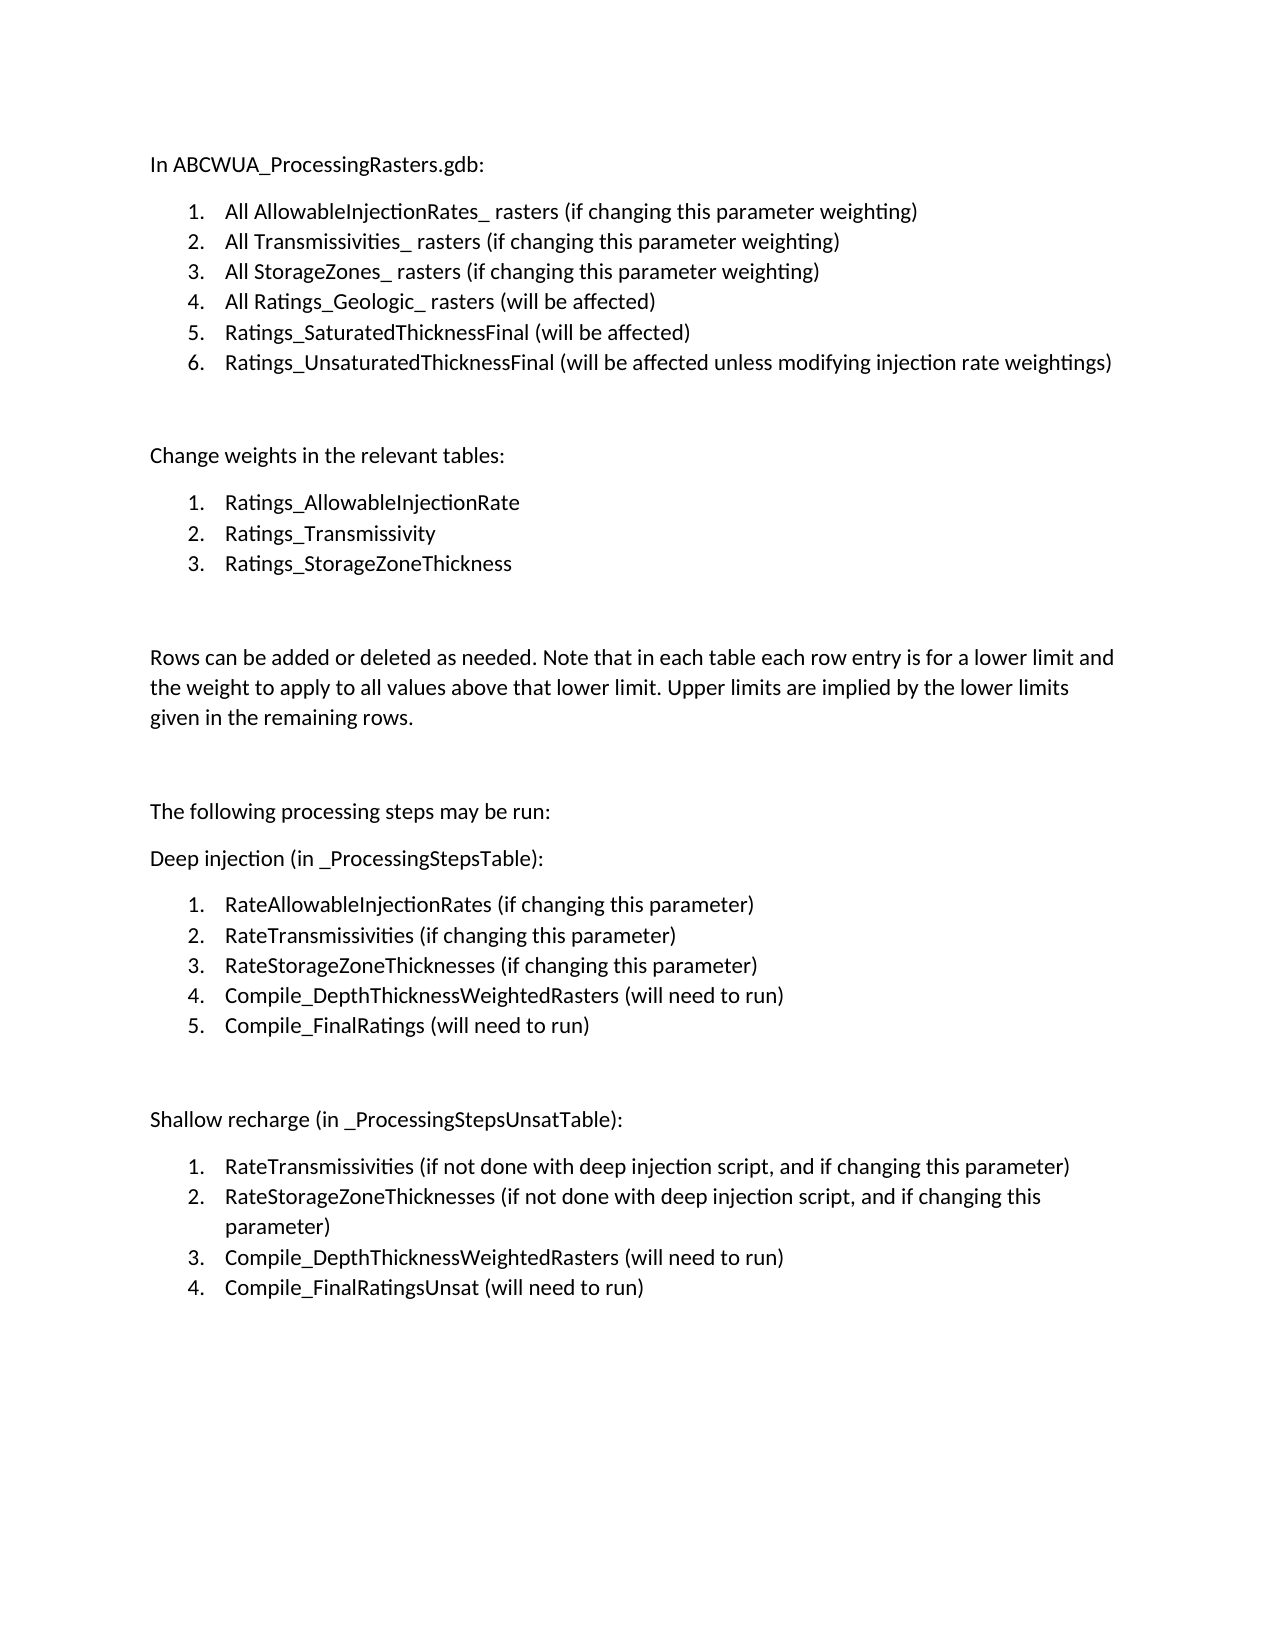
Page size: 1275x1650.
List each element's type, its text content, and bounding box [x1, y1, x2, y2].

list Ratings_SaturatedThicknessFinal (will be affected) [187, 318, 1125, 346]
list All Transmissivities_ rasters (if changing this parameter weighting) [187, 227, 1125, 255]
list RateStorageZoneThicknesses (if changing this parameter) [187, 951, 1125, 979]
list Ratings_StorageZoneThickness [187, 549, 1125, 577]
list Ratings_UnsaturatedThicknessFinal (will be affected unless modifying injection rate weightings) [187, 348, 1125, 376]
text Change weights in the relevant tables: [150, 442, 1125, 470]
text Shallow recharge (in _ProcessingStepsUnsatTable): [150, 1105, 1125, 1133]
list Compile_DepthThicknessWeightedRasters (will need to run) [187, 981, 1125, 1009]
list Ratings_AllowableInjectionRate [187, 488, 1125, 517]
list RateTransmissivities (if not done with deep injection script, and if changing this parameter) [187, 1152, 1125, 1180]
list Compile_FinalRatings (will need to run) [187, 1011, 1125, 1039]
text Deep injection (in _ProcessingStepsTable): [150, 844, 1125, 872]
list All StorageZones_ rasters (if changing this parameter weighting) [187, 257, 1125, 285]
text In ABCWUA_ProcessingRasters.gdb: [150, 150, 1125, 178]
list Compile_DepthThicknessWeightedRasters (will need to run) [187, 1243, 1125, 1271]
list RateStorageZoneThicknesses (if not done with deep injection script, and if changing this parameter) [187, 1182, 1125, 1241]
list Ratings_Transmissivity [187, 519, 1125, 547]
list RateTransmissivities (if changing this parameter) [187, 921, 1125, 949]
list All Ratings_Geologic_ rasters (will be affected) [187, 287, 1125, 316]
text Rows can be added or deleted as needed. Note that in each table each row entry is for a lower limit and the weight to apply to all values above that lower limit. Upper limits are implied by the lower limits given in the remaining rows. [150, 643, 1125, 731]
list All AllowableInjectionRates_ rasters (if changing this parameter weighting) [187, 197, 1125, 225]
text The following processing steps may be run: [150, 797, 1125, 825]
list RateAllowableInjectionRates (if changing this parameter) [187, 891, 1125, 919]
list Compile_FinalRatingsUnsat (will need to run) [187, 1273, 1125, 1301]
